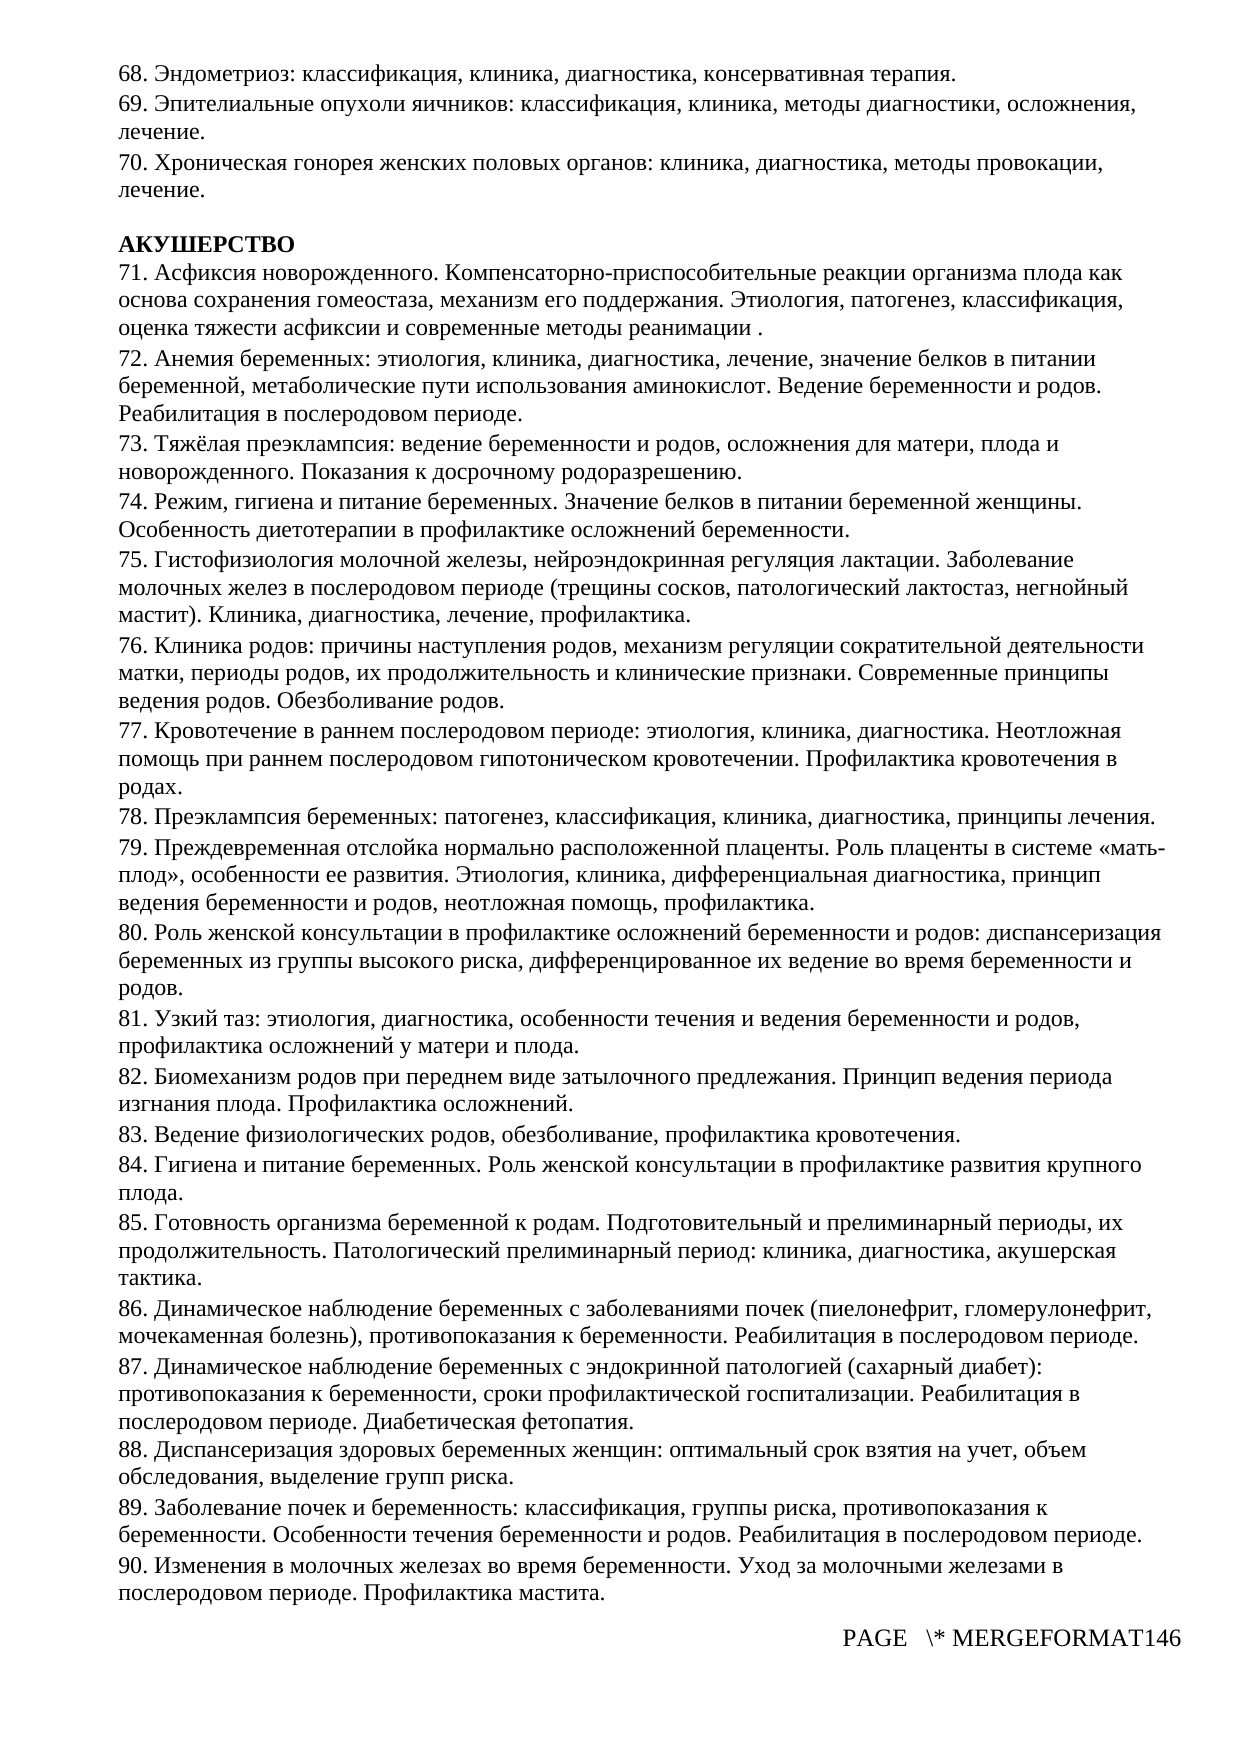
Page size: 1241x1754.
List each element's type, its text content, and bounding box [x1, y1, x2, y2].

text 81. Узкий таз: этиология, диагностика, особенности течения и ведения беременности и родов, профилактика осложнений у матери и плода. [118, 1004, 1181, 1059]
text 69. Эпителиальные опухоли яичников: классификация, клиника, методы диагностики, осложнения, лечение. [118, 89, 1181, 145]
text 70. Хроническая гонорея женских половых органов: клиника, диагностика, методы провокации, лечение. [118, 147, 1181, 203]
text 75. Гистофизиология молочной железы, нейроэндокринная регуляция лактации. Заболевание молочных желез в послеродовом периоде (трещины сосков, патологический лактостаз, негнойный мастит). Клиника, диагностика, лечение, профилактика. [118, 545, 1181, 628]
text 90. Изменения в молочных железах во время беременности. Уход за молочными железами в послеродовом периоде. Профилактика мастита. [118, 1551, 1181, 1606]
text 73. Тяжёлая преэклампсия: ведение беременности и родов, осложнения для матери, плода и новорожденного. Показания к досрочному родоразрешению. [118, 429, 1181, 484]
text 80. Роль женской консультации в профилактике осложнений беременности и родов: диспансеризация беременных из группы высокого риска, дифференцированное их ведение во время беременности и родов. [118, 918, 1181, 1001]
text 87. Динамическое наблюдение беременных с эндокринной патологией (сахарный диабет): противопоказания к беременности, сроки профилактической госпитализации. Реабилитация в послеродовом периоде. Диабетическая фетопатия. [118, 1352, 1181, 1435]
text 76. Клиника родов: причины наступления родов, механизм регуляции сократительной деятельности матки, периоды родов, их продолжительность и клинические признаки. Современные принципы ведения родов. Обезболивание родов. [118, 631, 1181, 714]
text 74. Режим, гигиена и питание беременных. Значение белков в питании беременной женщины. Особенность диетотерапии в профилактике осложнений беременности. [118, 487, 1181, 542]
text 89. Заболевание почек и беременность: классификация, группы риска, противопоказания к беременности. Особенности течения беременности и родов. Реабилитация в послеродовом периоде. [118, 1493, 1181, 1548]
text 86. Динамическое наблюдение беременных с заболеваниями почек (пиелонефрит, гломерулонефрит, мочекаменная болезнь), противопоказания к беременности. Реабилитация в послеродовом периоде. [118, 1294, 1181, 1349]
text 77. Кровотечение в раннем послеродовом периоде: этиология, клиника, диагностика. Неотложная помощь при раннем послеродовом гипотоническом кровотечении. Профилактика кровотечения в родах. [118, 716, 1181, 799]
text 72. Анемия беременных: этиология, клиника, диагностика, лечение, значение белков в питании беременной, метаболические пути использования аминокислот. Ведение беременности и родов. Реабилитация в послеродовом периоде. [118, 343, 1181, 426]
text 71. Асфиксия новорожденного. Компенсаторно-приспособительные реакции организма плода как основа сохранения гомеостаза, механизм его поддержания. Этиология, патогенез, классификация, оценка тяжести асфиксии и современные методы реанимации . [118, 258, 1181, 341]
text 85. Готовность организма беременной к родам. Подготовительный и прелиминарный периоды, их продолжительность. Патологический прелиминарный период: клиника, диагностика, акушерская тактика. [118, 1208, 1181, 1291]
text 88. Диспансеризация здоровых беременных женщин: оптимальный срок взятия на учет, объем обследования, выделение групп риска. [118, 1435, 1181, 1490]
text АКУШЕРСТВО [118, 230, 1181, 258]
text 83. Ведение физиологических родов, обезболивание, профилактика кровотечения. [118, 1120, 1181, 1147]
text 79. Преждевременная отслойка нормально расположенной плаценты. Роль плаценты в системе «мать-плод», особенности ее развития. Этиология, клиника, дифференциальная диагностика, принцип ведения беременности и родов, неотложная помощь, профилактика. [118, 832, 1181, 915]
text 78. Преэклампсия беременных: патогенез, классификация, клиника, диагностика, принципы лечения. [118, 802, 1181, 830]
text 68. Эндометриоз: классификация, клиника, диагностика, консервативная терапия. [118, 59, 1181, 87]
text 84. Гигиена и питание беременных. Роль женской консультации в профилактике развития крупного плода. [118, 1150, 1181, 1205]
text 82. Биомеханизм родов при переднем виде затылочного предлежания. Принцип ведения периода изгнания плода. Профилактика осложнений. [118, 1062, 1181, 1117]
